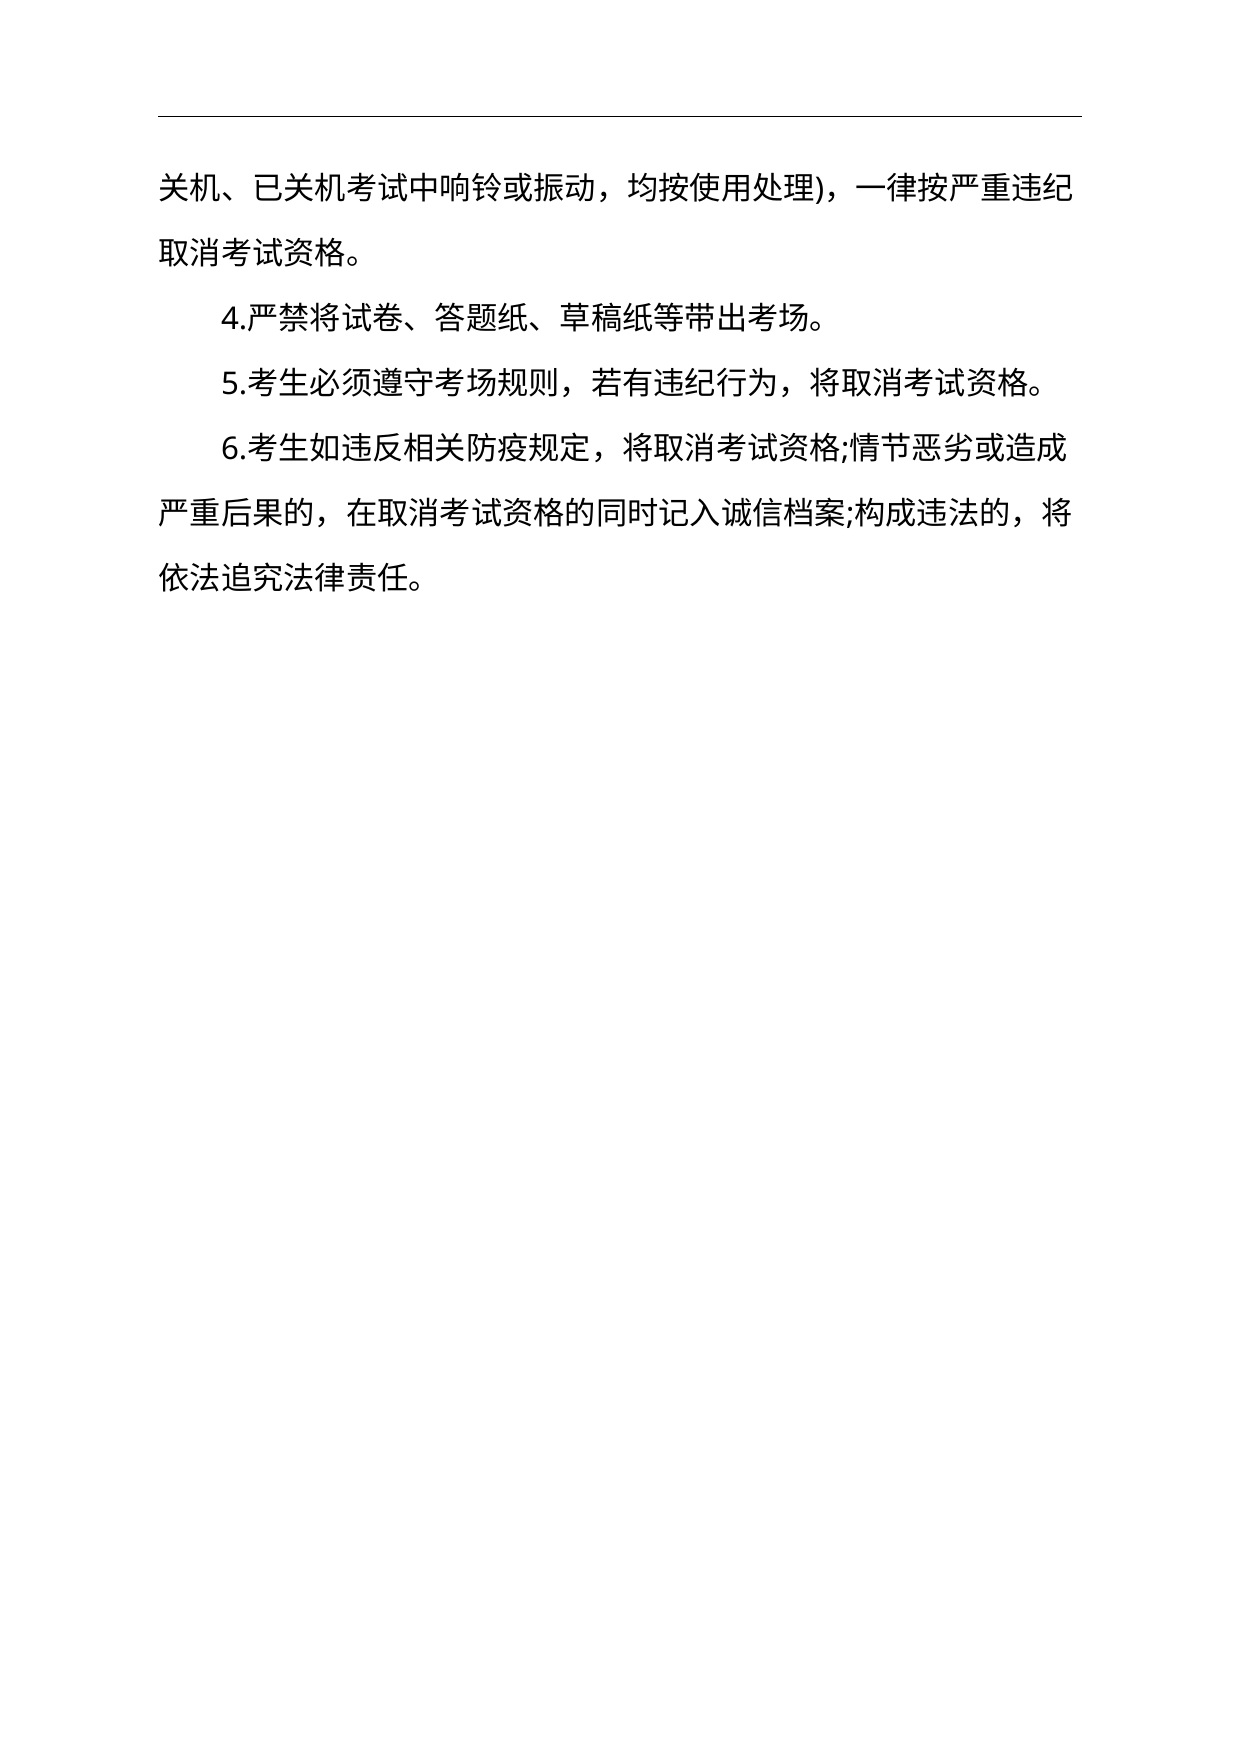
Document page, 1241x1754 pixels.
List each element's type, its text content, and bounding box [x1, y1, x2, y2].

text 4.严禁将试卷、答题纸、草稿纸等带出考场。 [158, 283, 1082, 348]
text 6.考生如违反相关防疫规定，将取消考试资格;情节恶劣或造成严重后果的，在取消考试资格的同时记入诚信档案;构成违法的，将依法追究法律责任。 [158, 413, 1082, 608]
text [158, 153, 1082, 283]
text 5.考生必须遵守考场规则，若有违纪行为，将取消考试资格。 [158, 348, 1082, 413]
